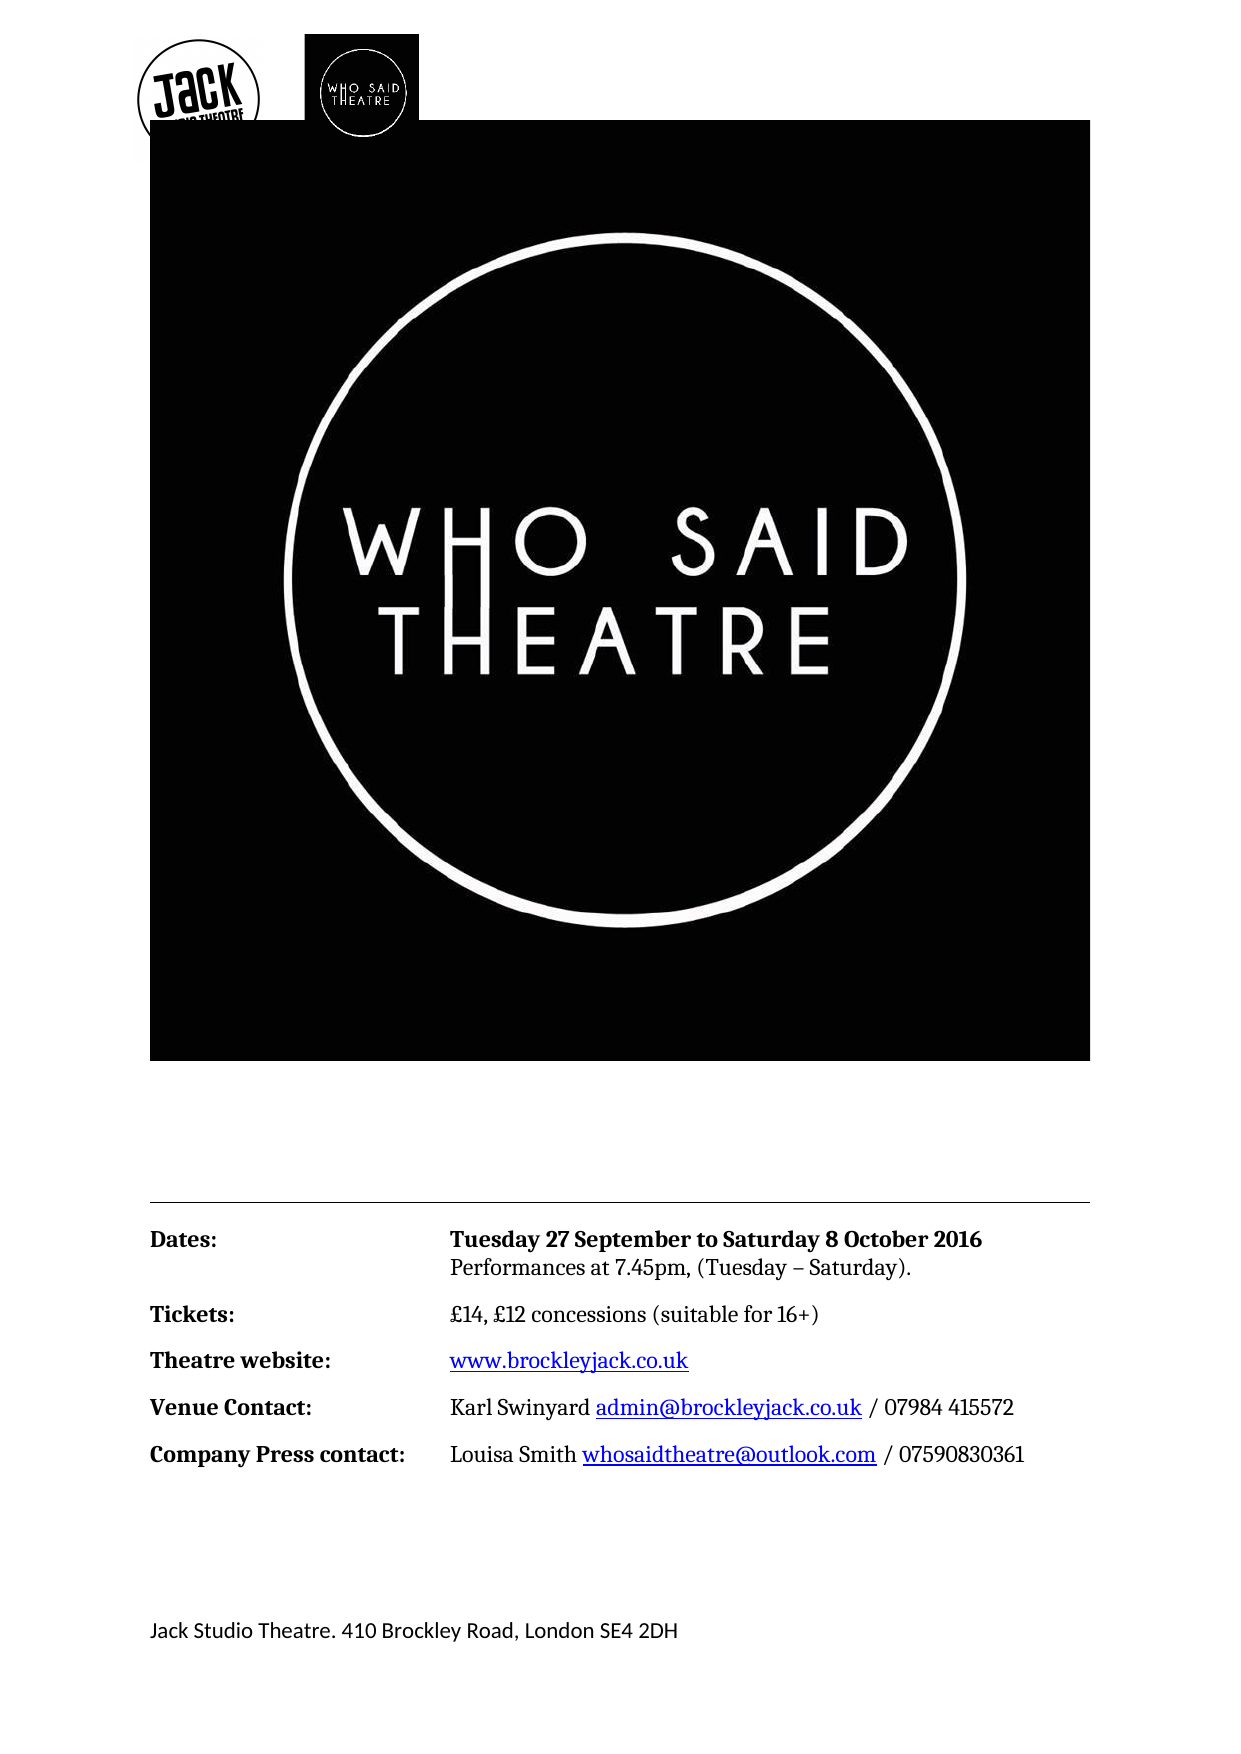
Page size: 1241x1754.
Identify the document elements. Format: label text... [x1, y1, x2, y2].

text Tickets: £14, £12 concessions (suitable for 16+) [150, 1301, 1090, 1328]
text Performances at 7.45pm, (Tuesday – Saturday). [375, 1254, 1090, 1281]
text Venue Contact: Karl Swinyard admin@brockleyjack.co.uk / 07984 415572 [150, 1394, 1090, 1422]
picture [132, 34, 1091, 1061]
text Company Press contact: Louisa Smith whosaidtheatre@outlook.com / 07590830361 [150, 1441, 1090, 1468]
text Dates: Tuesday 27 September to Saturday 8 October 2016 [150, 1226, 1090, 1254]
text Theatre website: www.brockleyjack.co.uk [150, 1347, 1090, 1375]
